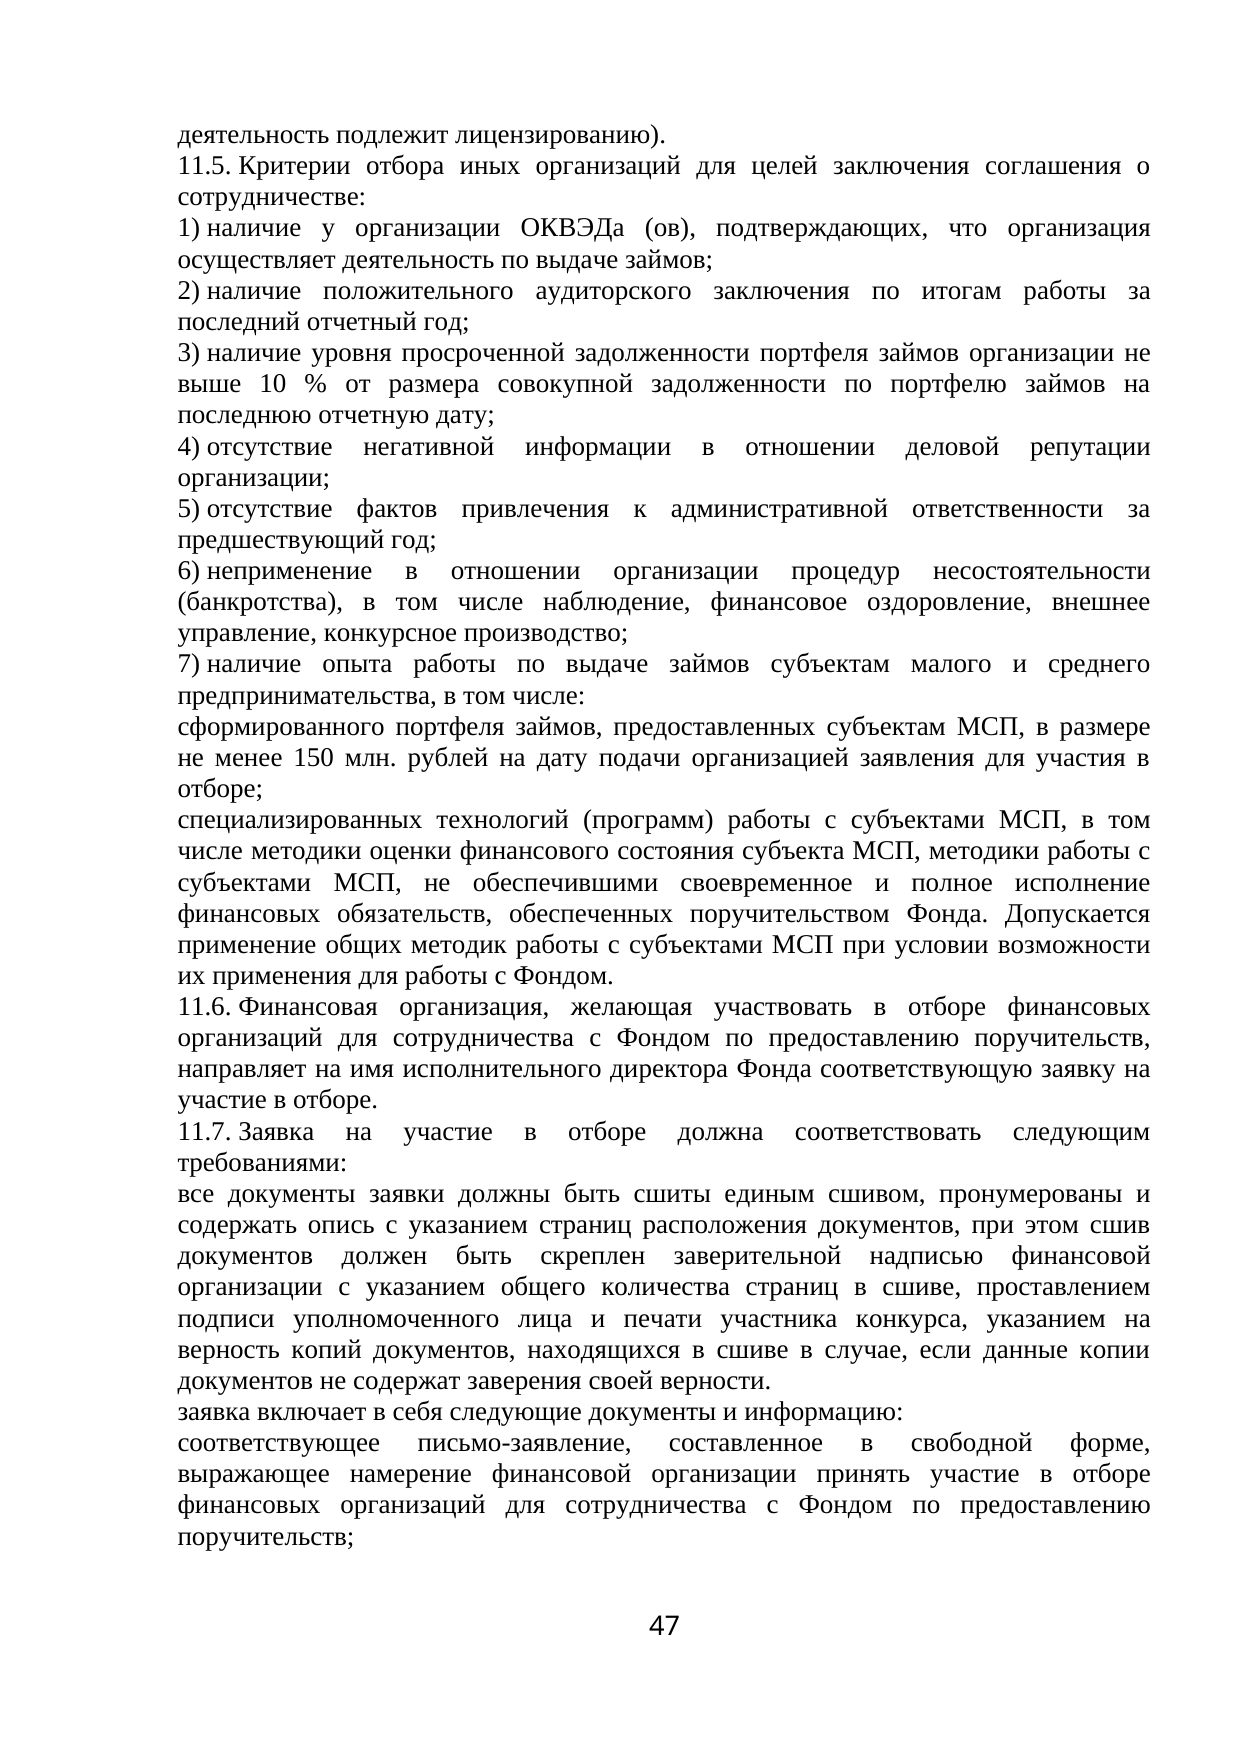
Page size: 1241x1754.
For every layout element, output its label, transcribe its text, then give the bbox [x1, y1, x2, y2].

text заявка включает в себя следующие документы и информацию: [177, 1395, 1152, 1426]
text соответствующее письмо-заявление, составленное в свободной форме, выражающее намерение финансовой организации принять участие в отборе финансовых организаций для сотрудничества с Фондом по предоставлению поручительств; [177, 1426, 1152, 1551]
text 11.7. Заявка на участие в отборе должна соответствовать следующим требованиями: [177, 1115, 1152, 1177]
text все документы заявки должны быть сшиты единым сшивом, пронумерованы и содержать опись с указанием страниц расположения документов, при этом сшив документов должен быть скреплен заверительной надписью финансовой организации с указанием общего количества страниц в сшиве, проставлением подписи уполномоченного лица и печати участника конкурса, указанием на верность копий документов, находящихся в сшиве в случае, если данные копии документов не содержат заверения своей верности. [177, 1177, 1152, 1395]
text 1) наличие у организации ОКВЭДа (ов), подтверждающих, что организация осуществляет деятельность по выдаче займов; [177, 212, 1152, 274]
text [177, 118, 1152, 149]
text 11.6. Финансовая организация, желающая участвовать в отборе финансовых организаций для сотрудничества с Фондом по предоставлению поручительств, направляет на имя исполнительного директора Фонда соответствующую заявку на участие в отборе. [177, 990, 1152, 1115]
text 11.5. Критерии отбора иных организаций для целей заключения соглашения о сотрудничестве: [177, 149, 1152, 212]
text 7) наличие опыта работы по выдаче займов субъектам малого и среднего предпринимательства, в том числе: [177, 648, 1152, 710]
text 3) наличие уровня просроченной задолженности портфеля займов организации не выше 10 % от размера совокупной задолженности по портфелю займов на последнюю отчетную дату; [177, 336, 1152, 429]
text 5) отсутствие фактов привлечения к административной ответственности за предшествующий год; [177, 492, 1152, 554]
text специализированных технологий (программ) работы с субъектами МСП, в том числе методики оценки финансового состояния субъекта МСП, методики работы с субъектами МСП, не обеспечившими своевременное и полное исполнение финансовых обязательств, обеспеченных поручительством Фонда. Допускается применение общих методик работы с субъектами МСП при условии возможности их применения для работы с Фондом. [177, 803, 1152, 990]
text 4) отсутствие негативной информации в отношении деловой репутации организации; [177, 429, 1152, 492]
text сформированного портфеля займов, предоставленных субъектам МСП, в размере не менее 150 млн. рублей на дату подачи организацией заявления для участия в отборе; [177, 710, 1152, 803]
text 2) наличие положительного аудиторского заключения по итогам работы за последний отчетный год; [177, 274, 1152, 336]
text 6) неприменение в отношении организации процедур несостоятельности (банкротства), в том числе наблюдение, финансовое оздоровление, внешнее управление, конкурсное производство; [177, 554, 1152, 648]
